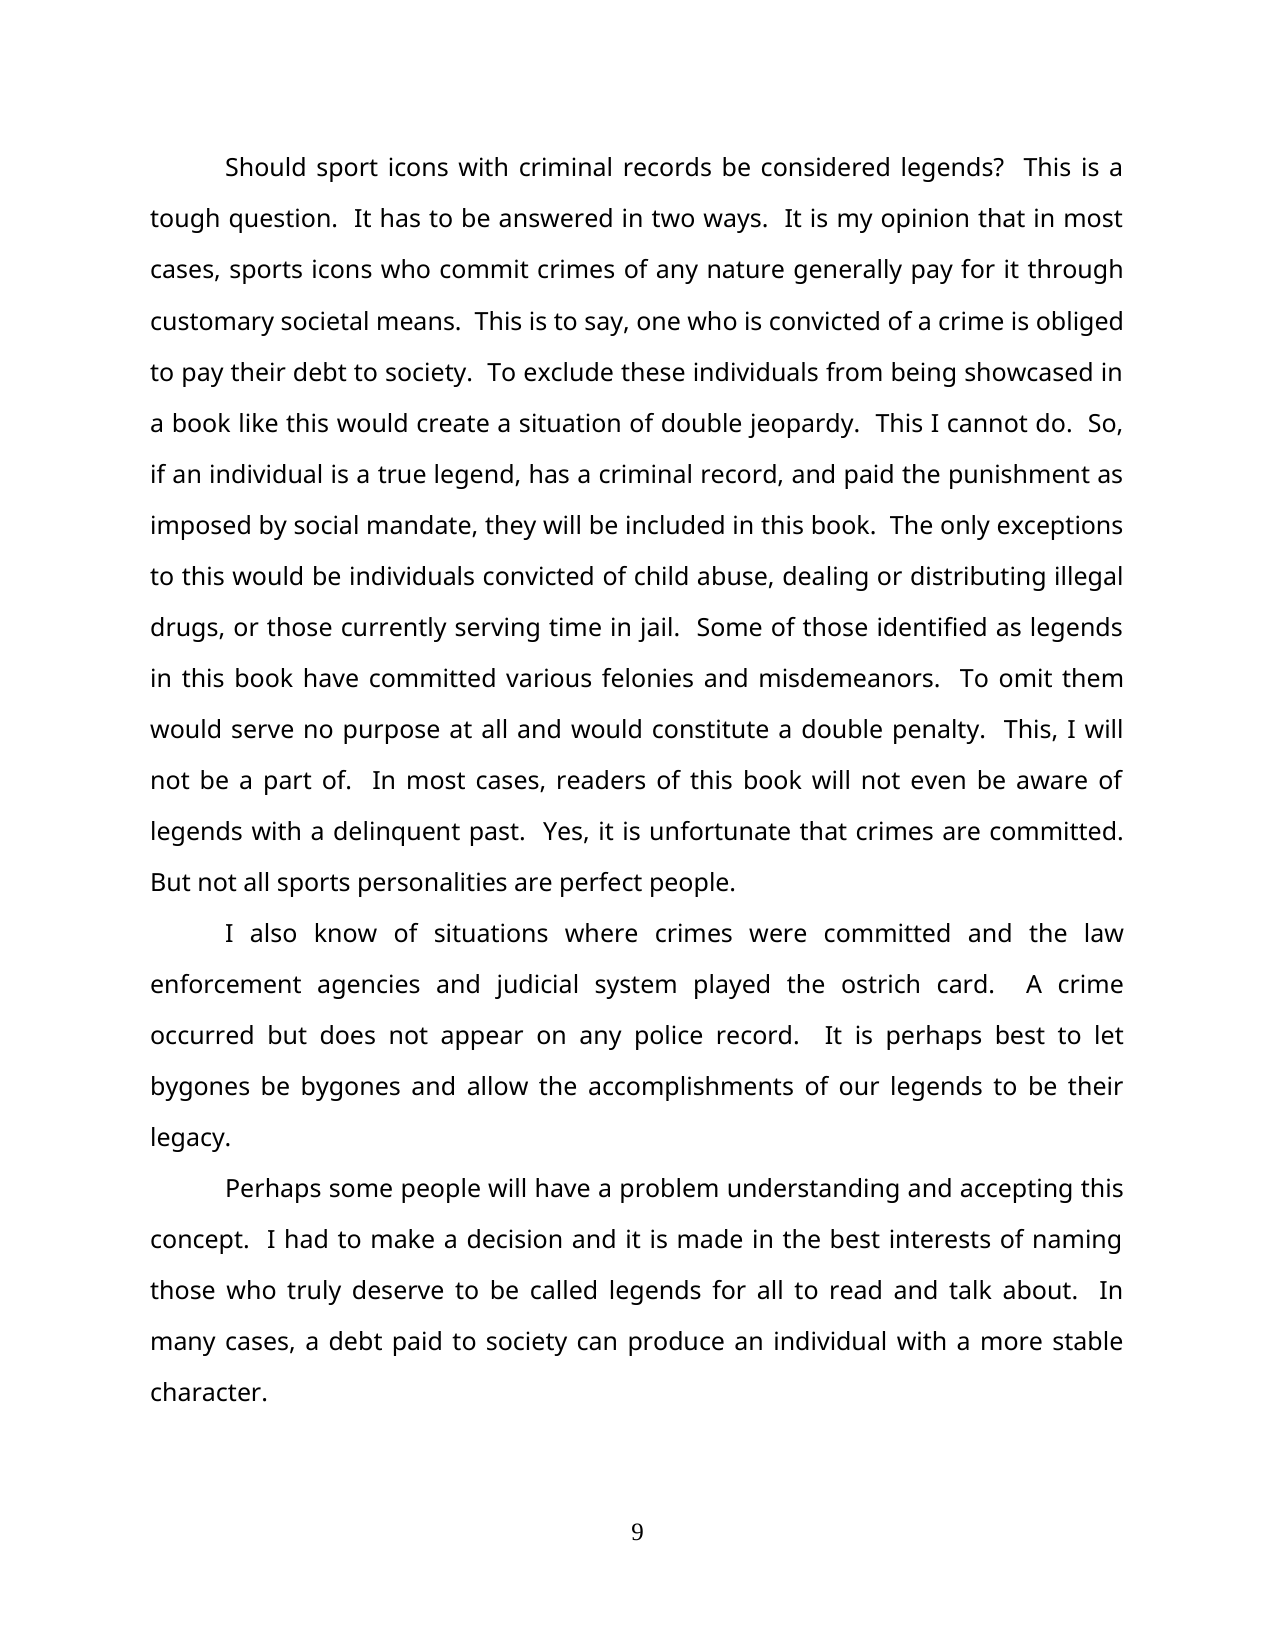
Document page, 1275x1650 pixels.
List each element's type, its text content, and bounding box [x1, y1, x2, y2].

text Perhaps some people will have a problem understanding and accepting this concept. I had to make a decision and it is made in the best interests of naming those who truly deserve to be called legends for all to read and talk about. In many cases, a debt paid to society can produce an individual with a more stable character. [150, 1171, 1125, 1409]
text I also know of situations where crimes were committed and the law enforcement agencies and judicial system played the ostrich card. A crime occurred but does not appear on any police record. It is perhaps best to let bygones be bygones and allow the accomplishments of our legends to be their legacy. [150, 916, 1125, 1154]
text Should sport icons with criminal records be considered legends? This is a tough question. It has to be answered in two ways. It is my opinion that in most cases, sports icons who commit crimes of any nature generally pay for it through customary societal means. This is to say, one who is convicted of a crime is obliged to pay their debt to society. To exclude these individuals from being showcased in a book like this would create a situation of double jeopardy. This I cannot do. So, if an individual is a true legend, has a criminal record, and paid the punishment as imposed by social mandate, they will be included in this book. The only exceptions to this would be individuals convicted of child abuse, dealing or distributing illegal drugs, or those currently serving time in jail. Some of those identified as legends in this book have committed various felonies and misdemeanors. To omit them would serve no purpose at all and would constitute a double penalty. This, I will not be a part of. In most cases, readers of this book will not even be aware of legends with a delinquent past. Yes, it is unfortunate that crimes are committed. But not all sports personalities are perfect people. [150, 150, 1125, 899]
